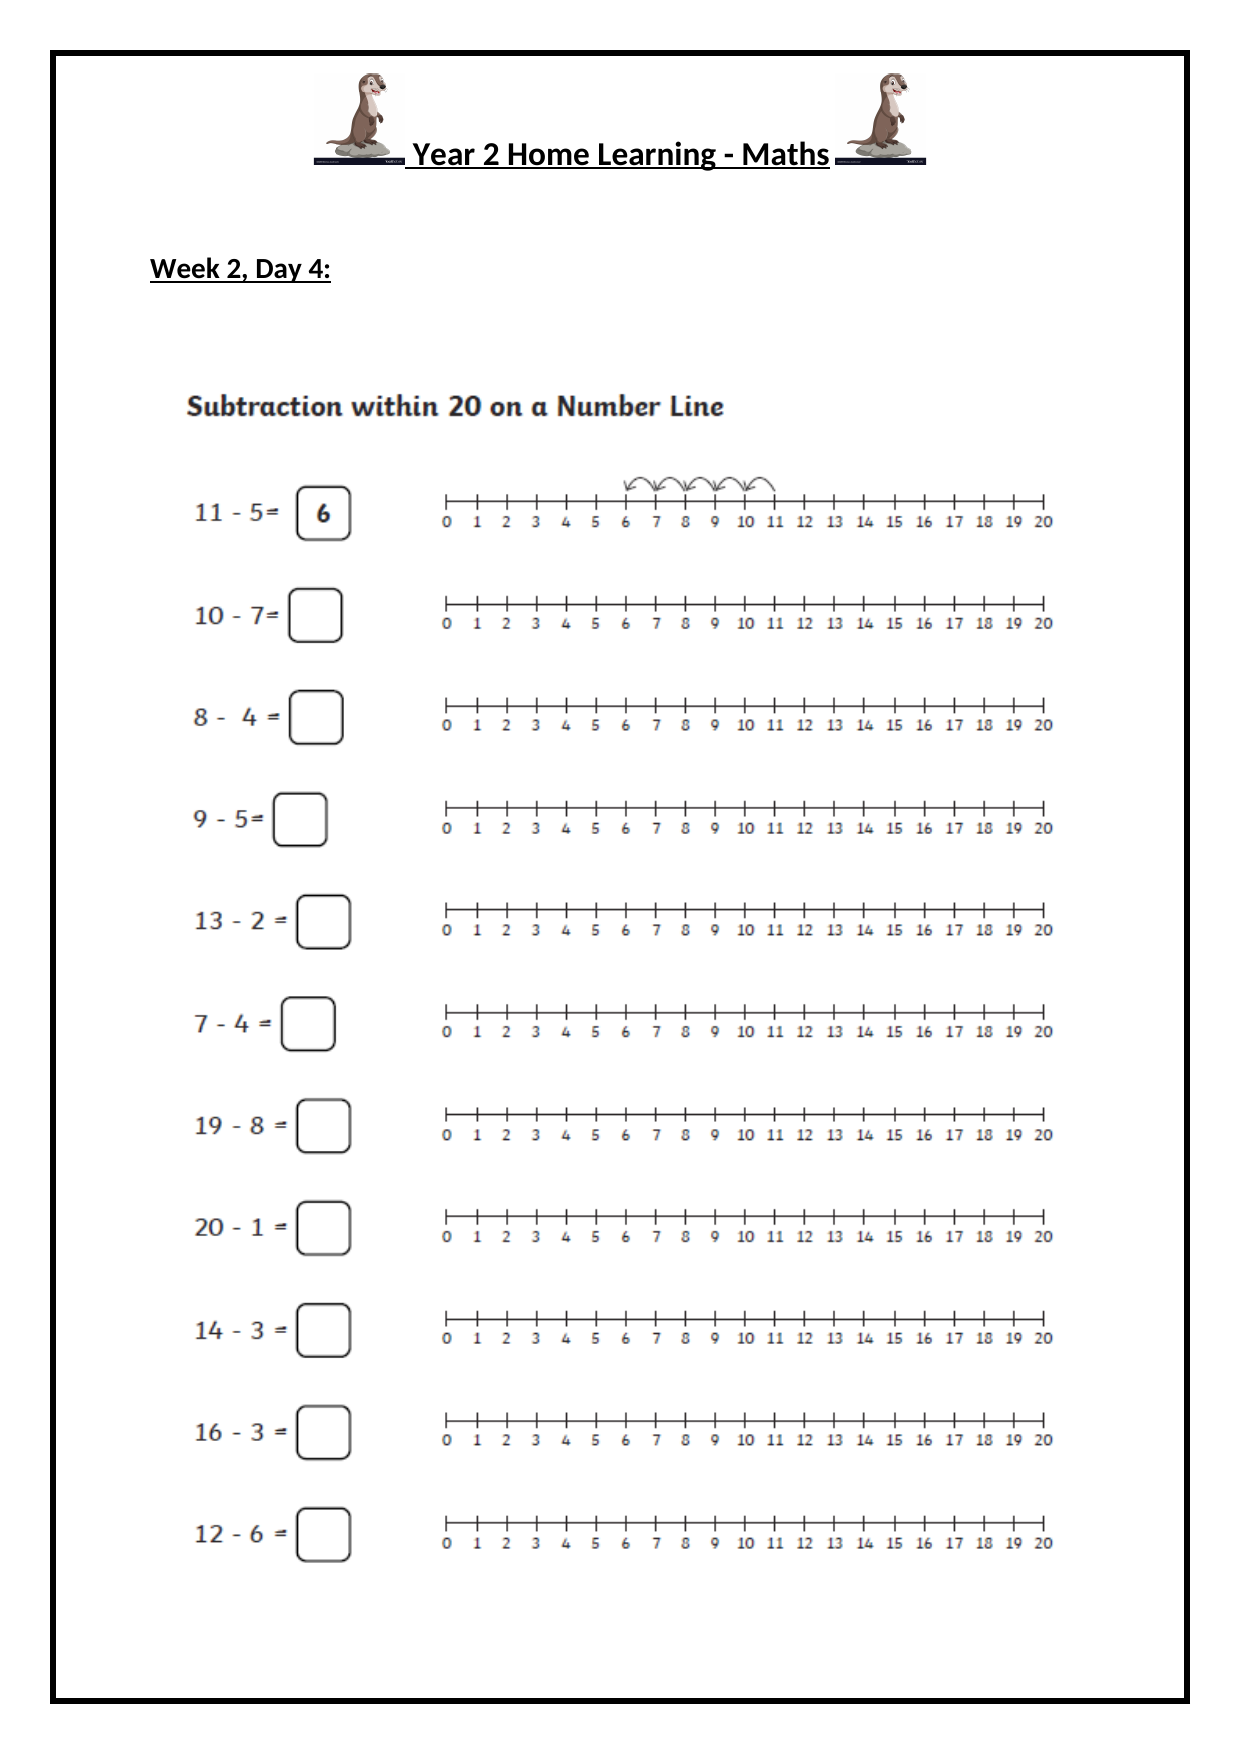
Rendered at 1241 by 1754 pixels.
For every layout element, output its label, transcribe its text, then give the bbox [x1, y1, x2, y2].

picture [150, 360, 1089, 1588]
picture [835, 73, 927, 165]
picture [313, 73, 405, 165]
text Week 2, Day 4: [150, 250, 1090, 286]
